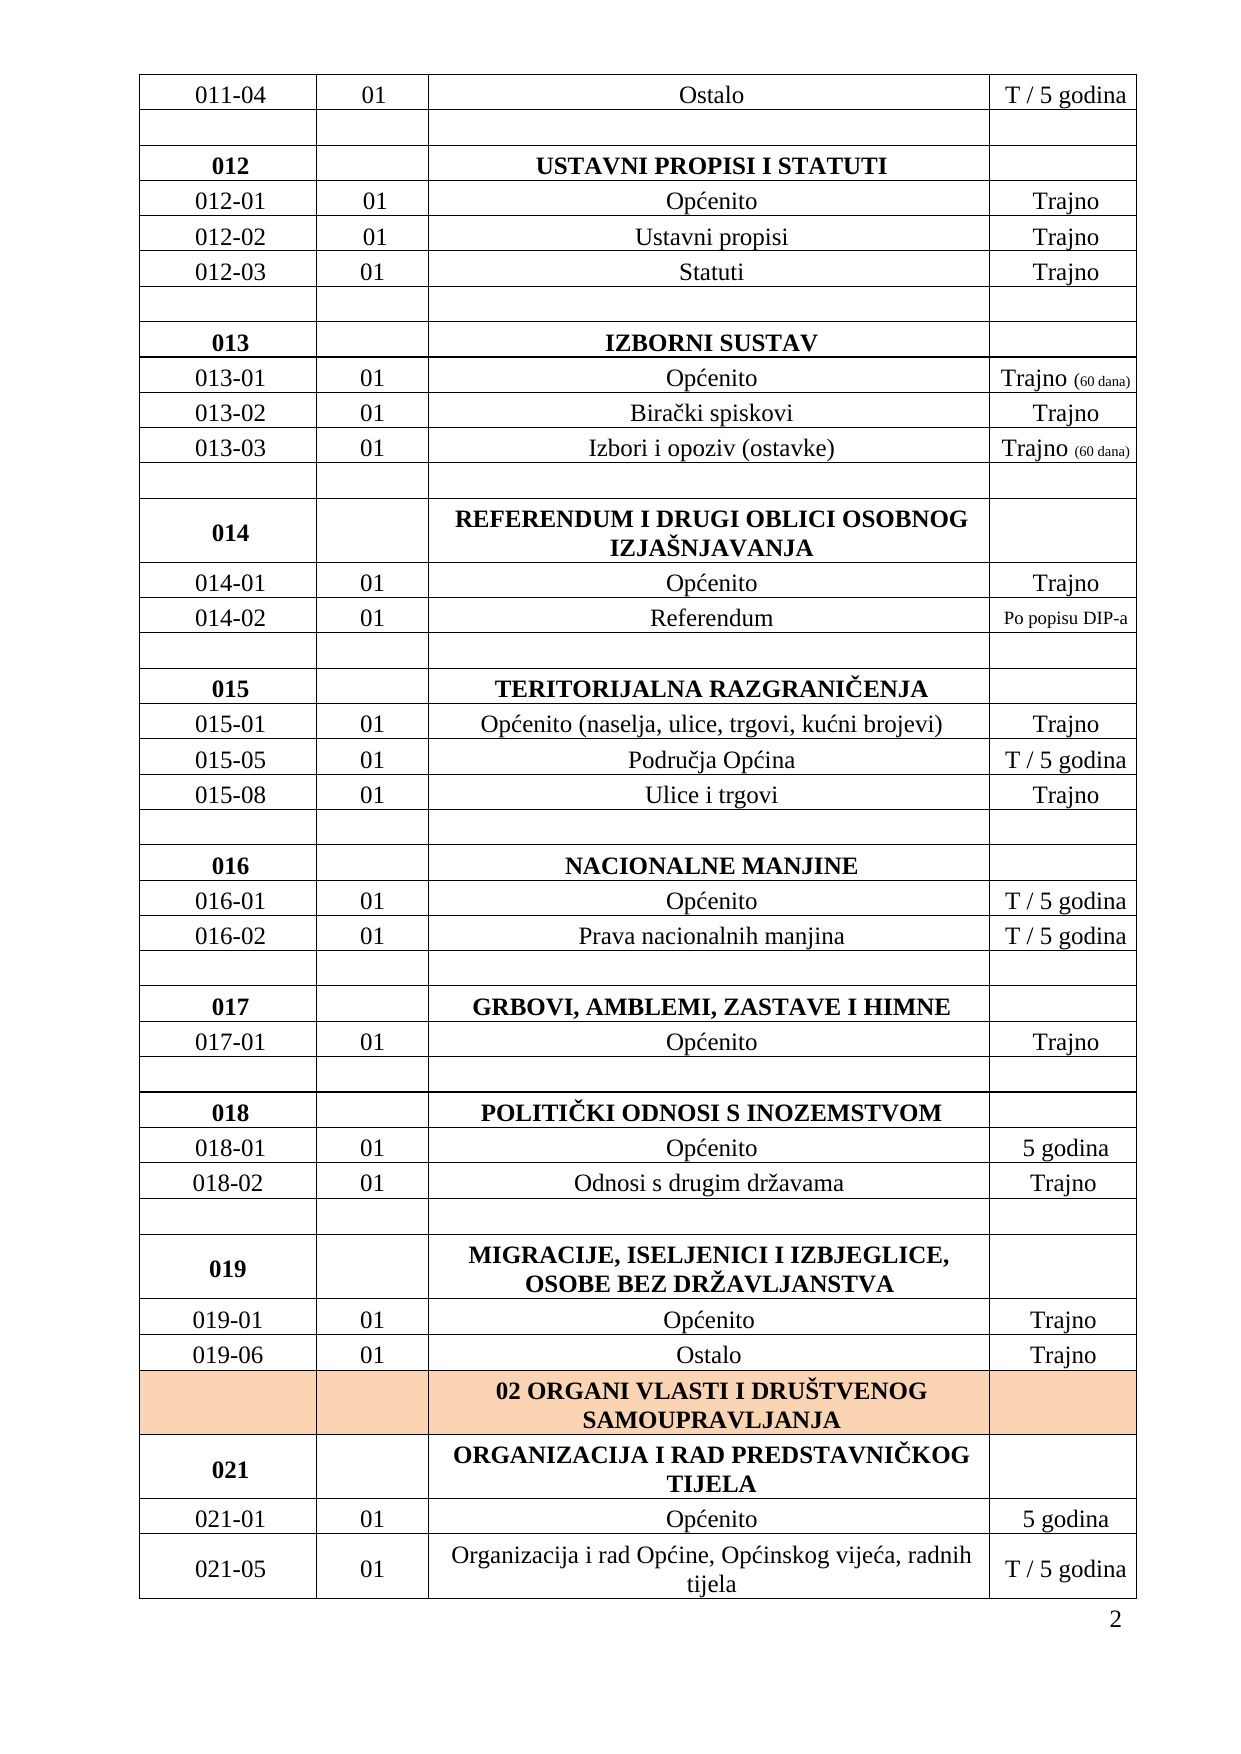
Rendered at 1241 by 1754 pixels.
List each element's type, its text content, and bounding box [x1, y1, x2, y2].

table_cell 5 godina [990, 1499, 1136, 1533]
table_cell [140, 287, 316, 321]
table_cell Trajno [990, 393, 1136, 427]
table_cell Birački spiskovi [429, 393, 989, 427]
table_cell 019 [140, 1235, 316, 1298]
table_cell [990, 951, 1136, 985]
table_cell 01 [317, 1163, 428, 1198]
table_cell 021-05 [140, 1534, 316, 1597]
table_cell [317, 1235, 428, 1298]
table_cell 016 [140, 845, 316, 879]
table_cell Područja Općina [429, 739, 989, 773]
table_cell T / 5 godina [990, 75, 1136, 109]
table_cell [317, 1057, 428, 1091]
table_cell [990, 322, 1136, 356]
table_cell 5 godina [990, 1128, 1136, 1162]
table_cell 018-01 [140, 1128, 316, 1162]
table_cell 013 [140, 322, 316, 356]
table_cell 012-03 [140, 251, 316, 286]
table_cell [317, 110, 428, 144]
table_cell Trajno [990, 775, 1136, 809]
table_cell Ulice i trgovi [429, 775, 989, 809]
table_cell Organizacija i rad Općine, Općinskog vijeća, radnih tijela [429, 1534, 989, 1597]
table_cell [429, 463, 989, 498]
table_cell ORGANIZACIJA I RAD PREDSTAVNIČKOG TIJELA [429, 1435, 989, 1498]
table_cell 013-03 [140, 428, 316, 462]
table_cell Trajno [990, 1299, 1136, 1334]
table_cell 015-08 [140, 775, 316, 809]
table_cell 021 [140, 1435, 316, 1498]
table_cell 01 [317, 1299, 428, 1334]
table_cell 012 [140, 146, 316, 180]
table_cell 01 [317, 704, 428, 738]
table_cell 01 [317, 916, 428, 950]
table_cell 01 [317, 1534, 428, 1597]
table_cell [990, 110, 1136, 144]
table_cell Izbori i opoziv (ostavke) [429, 428, 989, 462]
table_cell 01 [317, 428, 428, 462]
table_cell [317, 322, 428, 356]
table_cell 01 [317, 1022, 428, 1056]
table_cell [140, 633, 316, 668]
table_cell [990, 287, 1136, 321]
table_cell [990, 845, 1136, 879]
table_cell Općenito [429, 563, 989, 597]
table_cell T / 5 godina [990, 739, 1136, 773]
table_cell 015 [140, 669, 316, 703]
table_cell Trajno (60 dana) [990, 428, 1136, 462]
table_cell 021-01 [140, 1499, 316, 1533]
table_cell Ustavni propisi [429, 216, 989, 250]
table_cell 014-02 [140, 598, 316, 632]
table_cell T / 5 godina [990, 881, 1136, 915]
table_cell Ostalo [429, 1335, 989, 1370]
table_cell NACIONALNE MANJINE [429, 845, 989, 879]
table_cell 018 [140, 1093, 316, 1127]
table_cell TERITORIJALNA RAZGRANIČENJA [429, 669, 989, 703]
table_cell [317, 810, 428, 844]
table_cell Općenito [429, 358, 989, 392]
table_cell [429, 633, 989, 668]
table_cell 01 [317, 775, 428, 809]
table_cell 018-02 [140, 1163, 316, 1198]
table_cell 01 [317, 393, 428, 427]
table_cell [429, 287, 989, 321]
table_cell 01 [317, 181, 428, 215]
table_cell [317, 499, 428, 562]
table_cell Općenito [429, 1022, 989, 1056]
table_cell [317, 146, 428, 180]
table_cell 012-02 [140, 216, 316, 250]
table_cell [317, 845, 428, 879]
table_cell 01 [317, 1335, 428, 1370]
table_cell Odnosi s drugim državama [429, 1163, 989, 1198]
table_cell [317, 986, 428, 1021]
table_cell Trajno [990, 1022, 1136, 1056]
table_cell [990, 633, 1136, 668]
table_cell Trajno [990, 1163, 1136, 1198]
table_cell Po popisu DIP-a [990, 598, 1136, 632]
table_cell [990, 986, 1136, 1021]
table_cell Općenito [429, 881, 989, 915]
table_cell 014-01 [140, 563, 316, 597]
table_cell [990, 146, 1136, 180]
table_cell 01 [317, 75, 428, 109]
table_cell 01 [317, 739, 428, 773]
table_cell Prava nacionalnih manjina [429, 916, 989, 950]
table_cell [990, 1435, 1136, 1498]
table_cell 01 [317, 1499, 428, 1533]
table_cell Općenito [429, 1299, 989, 1334]
table_cell [317, 669, 428, 703]
table_cell [429, 810, 989, 844]
table_cell REFERENDUM I DRUGI OBLICI OSOBNOG IZJAŠNJAVANJA [429, 499, 989, 562]
table_cell [140, 1371, 316, 1434]
table_cell Trajno [990, 563, 1136, 597]
table_cell Trajno [990, 216, 1136, 250]
table_cell 02 ORGANI VLASTI I DRUŠTVENOG SAMOUPRAVLJANJA [429, 1371, 989, 1434]
table_cell [990, 1057, 1136, 1091]
table_cell [140, 1199, 316, 1234]
table_cell [140, 1057, 316, 1091]
table_cell 01 [317, 563, 428, 597]
table_cell Trajno [990, 181, 1136, 215]
table_cell [429, 110, 989, 144]
table_cell [990, 1199, 1136, 1234]
table_cell 019-06 [140, 1335, 316, 1370]
table_cell [429, 1199, 989, 1234]
table_cell [317, 1435, 428, 1498]
table_cell MIGRACIJE, ISELJENICI I IZBJEGLICE, OSOBE BEZ DRŽAVLJANSTVA [429, 1235, 989, 1298]
table_cell 017-01 [140, 1022, 316, 1056]
table_cell Općenito [429, 1499, 989, 1533]
table_cell [429, 1057, 989, 1091]
table_cell [140, 110, 316, 144]
table_cell Ostalo [429, 75, 989, 109]
table_cell 013-01 [140, 358, 316, 392]
table_cell [990, 1371, 1136, 1434]
table_cell 01 [317, 1128, 428, 1162]
table_cell Statuti [429, 251, 989, 286]
table_cell Općenito [429, 181, 989, 215]
table_cell [990, 499, 1136, 562]
table_cell Trajno [990, 1335, 1136, 1370]
table_cell POLITIČKI ODNOSI S INOZEMSTVOM [429, 1093, 989, 1127]
table_cell 019-01 [140, 1299, 316, 1334]
table_cell 015-01 [140, 704, 316, 738]
table_cell [140, 810, 316, 844]
table_cell [990, 810, 1136, 844]
table_cell Trajno [990, 704, 1136, 738]
table_cell 012-01 [140, 181, 316, 215]
table_cell [990, 463, 1136, 498]
table_cell T / 5 godina [990, 1534, 1136, 1597]
table_cell USTAVNI PROPISI I STATUTI [429, 146, 989, 180]
table_cell 013-02 [140, 393, 316, 427]
table_cell T / 5 godina [990, 916, 1136, 950]
table_cell [990, 669, 1136, 703]
table_cell 01 [317, 251, 428, 286]
table_cell 01 [317, 881, 428, 915]
table_cell [317, 633, 428, 668]
table_cell 01 [317, 358, 428, 392]
table_cell GRBOVI, AMBLEMI, ZASTAVE I HIMNE [429, 986, 989, 1021]
table_cell [429, 951, 989, 985]
table_cell [317, 1199, 428, 1234]
table_cell 014 [140, 499, 316, 562]
table_cell 011-04 [140, 75, 316, 109]
table_cell IZBORNI SUSTAV [429, 322, 989, 356]
table_cell [990, 1235, 1136, 1298]
table_cell 016-01 [140, 881, 316, 915]
table_cell 015-05 [140, 739, 316, 773]
table_cell Referendum [429, 598, 989, 632]
table_cell [140, 463, 316, 498]
table_cell [317, 463, 428, 498]
table_cell 017 [140, 986, 316, 1021]
table_cell Trajno (60 dana) [990, 358, 1136, 392]
table_cell [317, 1093, 428, 1127]
table_cell Trajno [990, 251, 1136, 286]
table_cell [317, 287, 428, 321]
table_cell 01 [317, 598, 428, 632]
table_cell [990, 1093, 1136, 1127]
table_cell Općenito [429, 1128, 989, 1162]
table_cell [317, 1371, 428, 1434]
table_cell 01 [317, 216, 428, 250]
table_cell [317, 951, 428, 985]
table_cell Općenito (naselja, ulice, trgovi, kućni brojevi) [429, 704, 989, 738]
table_cell [140, 951, 316, 985]
table_cell 016-02 [140, 916, 316, 950]
